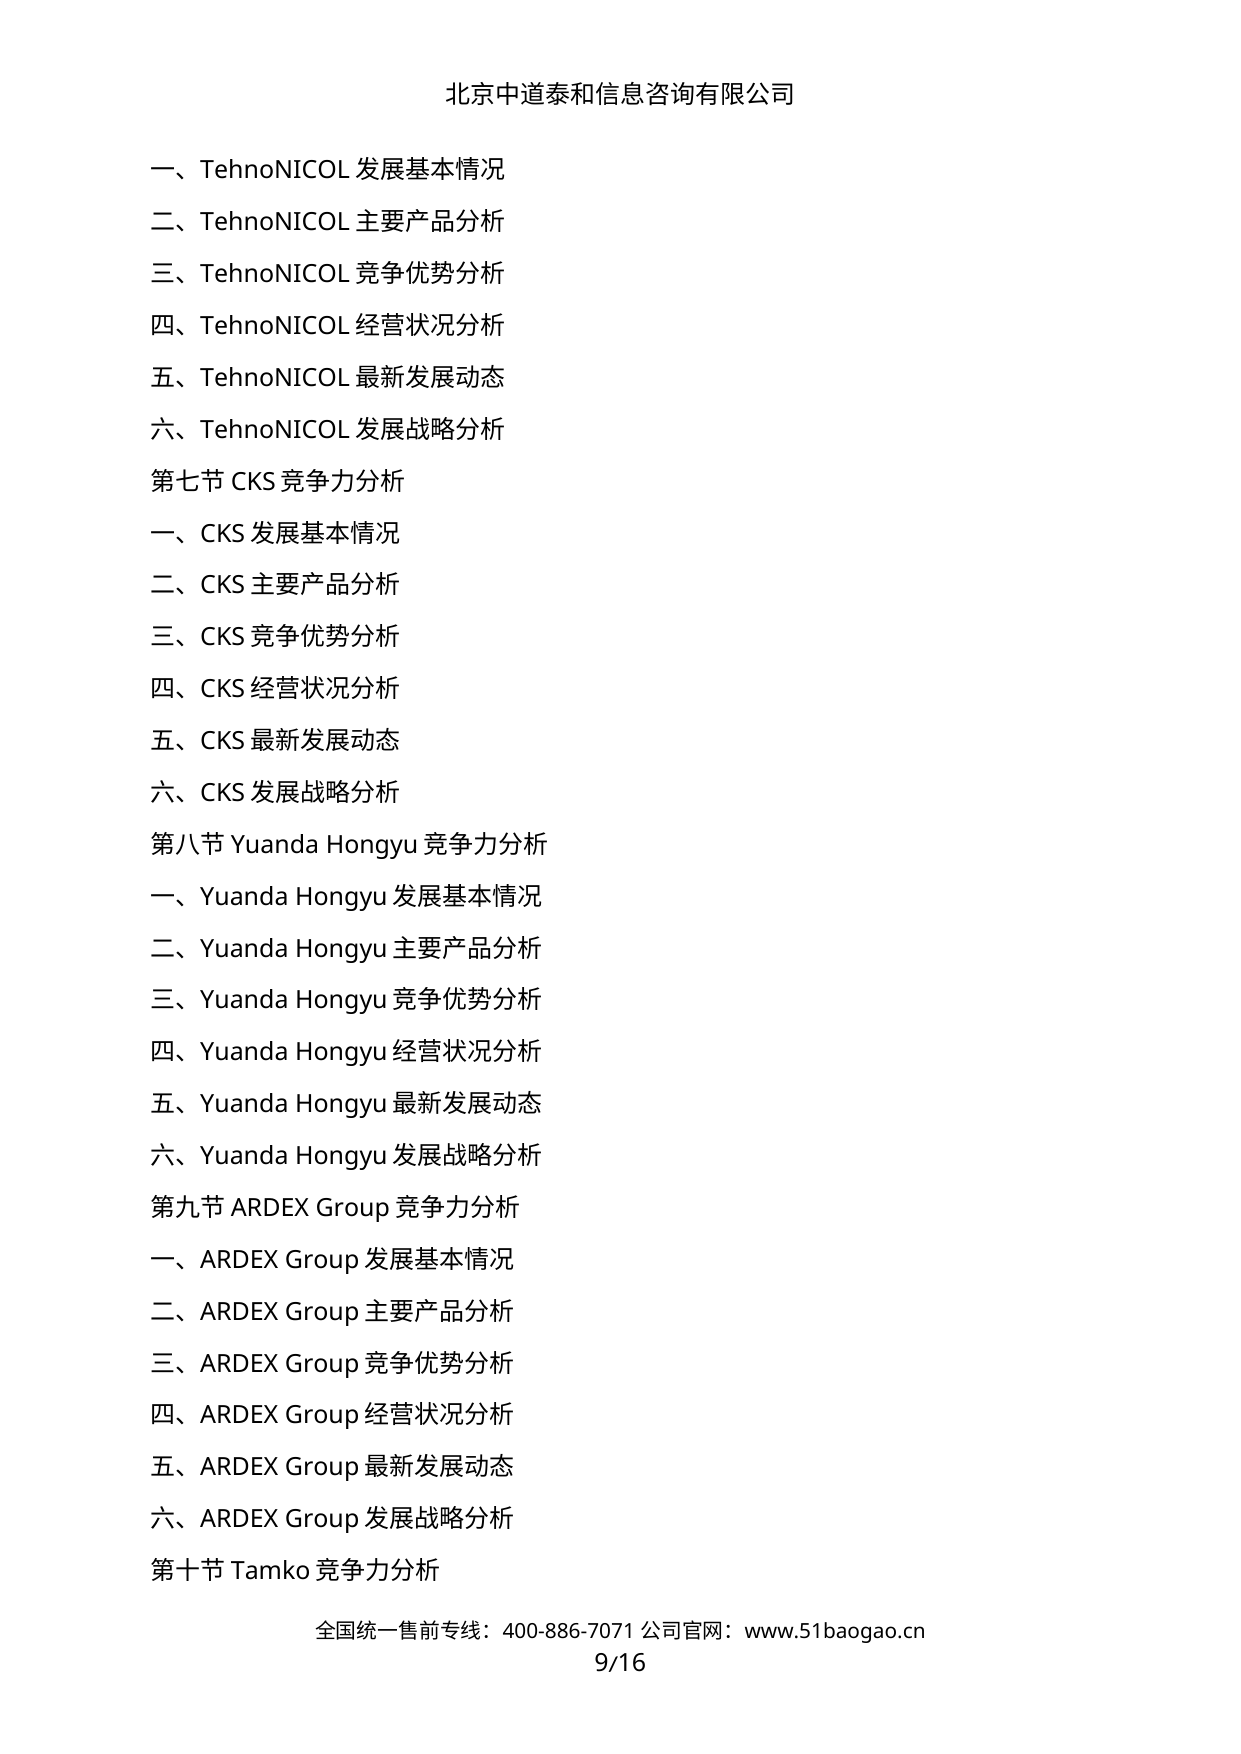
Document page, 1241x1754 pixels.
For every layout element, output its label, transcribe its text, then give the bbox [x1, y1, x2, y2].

text 五、Yuanda Hongyu最新发展动态 [150, 1084, 1090, 1120]
text 二、Yuanda Hongyu主要产品分析 [150, 928, 1090, 964]
text 二、TehnoNICOL主要产品分析 [150, 202, 1090, 238]
text 二、CKS主要产品分析 [150, 565, 1090, 601]
text 五、ARDEX Group最新发展动态 [150, 1447, 1090, 1483]
text 五、CKS最新发展动态 [150, 721, 1090, 757]
text 一、Yuanda Hongyu发展基本情况 [150, 876, 1090, 912]
text 二、ARDEX Group主要产品分析 [150, 1291, 1090, 1327]
text 一、CKS发展基本情况 [150, 513, 1090, 549]
text 第八节 Yuanda Hongyu竞争力分析 [150, 824, 1090, 861]
text 一、ARDEX Group发展基本情况 [150, 1239, 1090, 1276]
text 第九节 ARDEX Group竞争力分析 [150, 1187, 1090, 1224]
text 六、ARDEX Group发展战略分析 [150, 1499, 1090, 1535]
text 一、TehnoNICOL发展基本情况 [150, 150, 1090, 186]
text 四、TehnoNICOL经营状况分析 [150, 306, 1090, 342]
text 三、TehnoNICOL竞争优势分析 [150, 254, 1090, 290]
text 第十节 Tamko竞争力分析 [150, 1551, 1090, 1587]
text 第七节 CKS竞争力分析 [150, 461, 1090, 497]
text 六、CKS发展战略分析 [150, 772, 1090, 809]
text 六、TehnoNICOL发展战略分析 [150, 409, 1090, 446]
text 三、ARDEX Group竞争优势分析 [150, 1343, 1090, 1379]
text 三、Yuanda Hongyu竞争优势分析 [150, 980, 1090, 1016]
text 五、TehnoNICOL最新发展动态 [150, 357, 1090, 394]
text 三、CKS竞争优势分析 [150, 617, 1090, 653]
text 四、Yuanda Hongyu经营状况分析 [150, 1032, 1090, 1068]
text 四、CKS经营状况分析 [150, 669, 1090, 705]
text 四、ARDEX Group经营状况分析 [150, 1395, 1090, 1431]
text 六、Yuanda Hongyu发展战略分析 [150, 1136, 1090, 1172]
